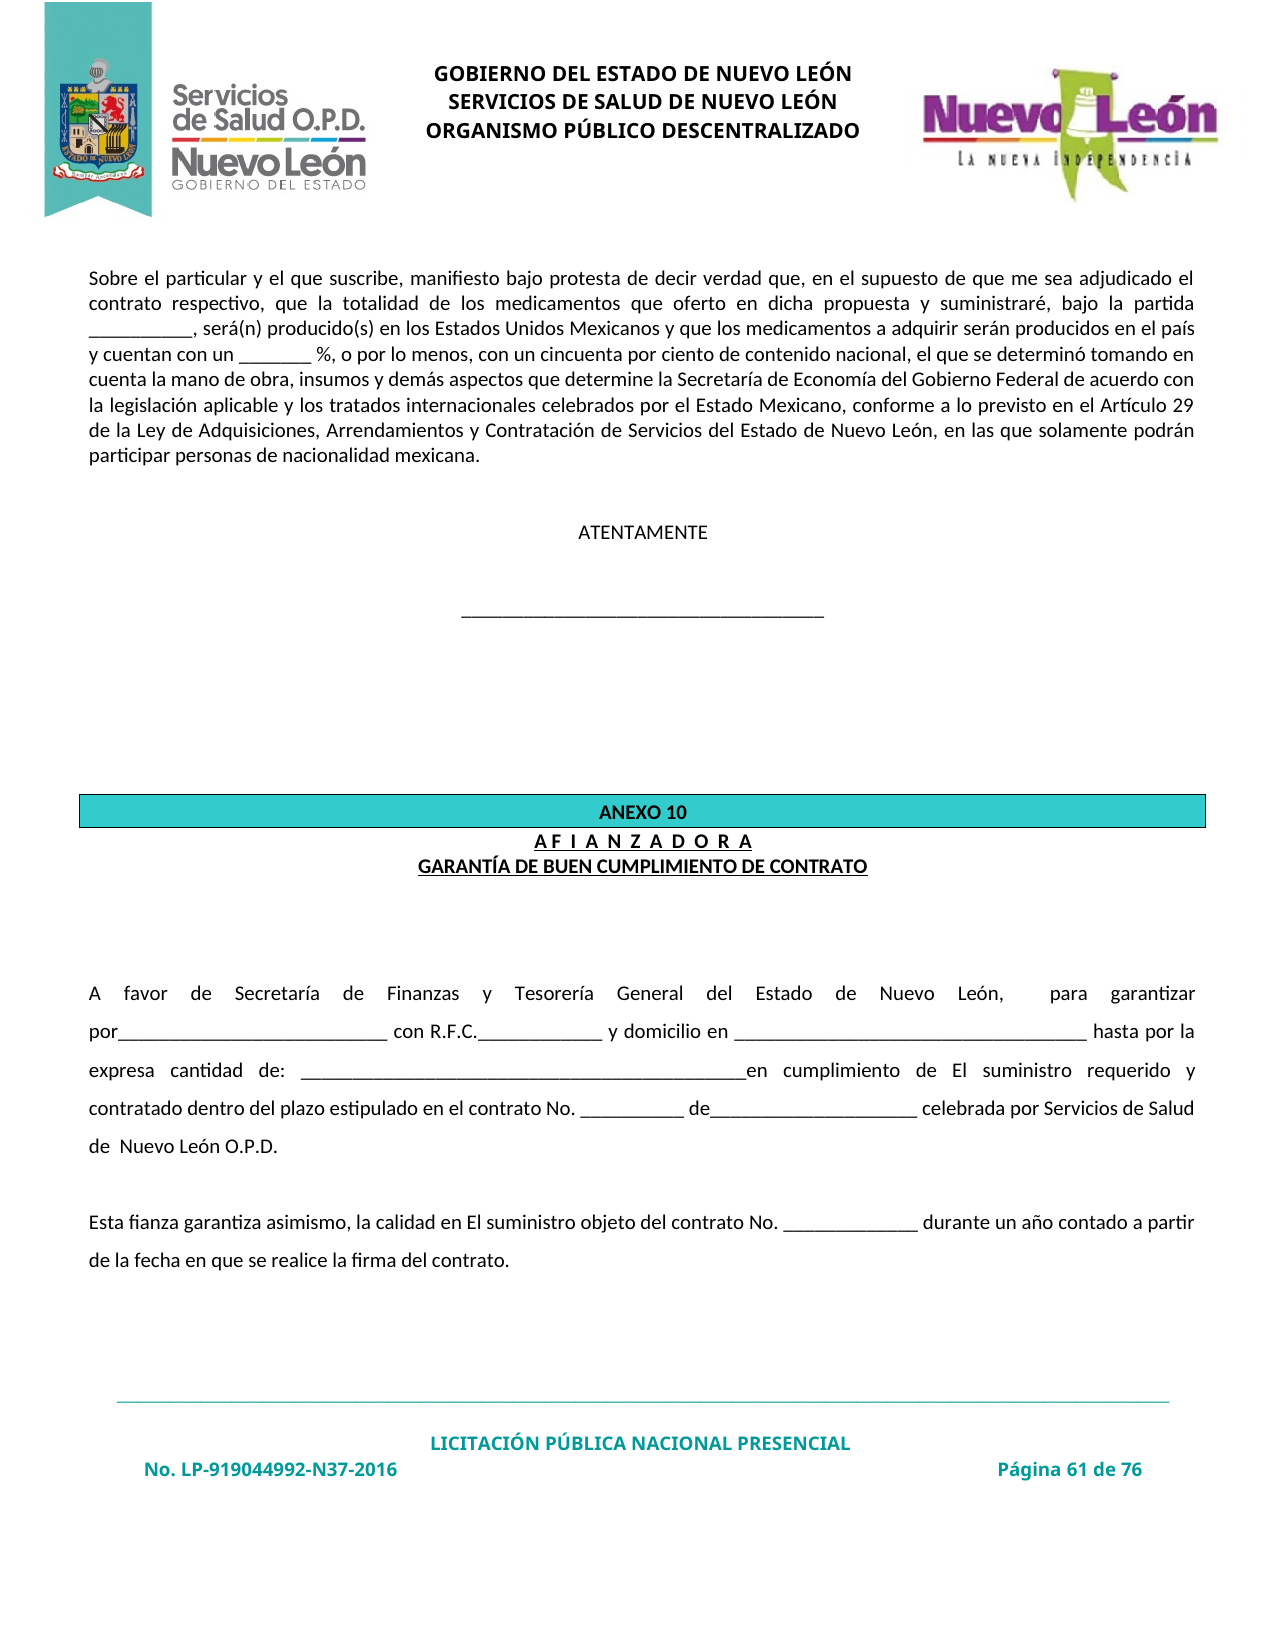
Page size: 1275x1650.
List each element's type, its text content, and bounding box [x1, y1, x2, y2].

picture [15, 2, 1249, 229]
text ANEXO 10 [80, 795, 1205, 827]
text A F I A N Z A D O R A [89, 828, 1197, 853]
text GARANTÍA DE BUEN CUMPLIMIENTO DE CONTRATO [89, 853, 1197, 879]
text ___________________________________ [89, 595, 1197, 621]
text ATENTAMENTE [89, 519, 1197, 544]
text Sobre el particular y el que suscribe, manifiesto bajo protesta de decir verdad que, en el supuesto de que me sea adjudicado el contrato respectivo, que la totalidad de los medicamentos que oferto en dicha propuesta y suministraré, bajo la partida __________, será(n) producido(s) en los Estados Unidos Mexicanos y que los medicamentos a adquirir serán producidos en el país y cuentan con un _______ %, o por lo menos, con un cincuenta por ciento de contenido nacional, el que se determinó tomando en cuenta la mano de obra, insumos y demás aspectos que determine la Secretaría de Economía del Gobierno Federal de acuerdo con la legislación aplicable y los tratados internacionales celebrados por el Estado Mexicano, conforme a lo previsto en el Artículo 29 de la Ley de Adquisiciones, Arrendamientos y Contratación de Servicios del Estado de Nuevo León, en las que solamente podrán participar personas de nacionalidad mexicana. [89, 265, 1197, 468]
text Esta fianza garantiza asimismo, la calidad en El suministro objeto del contrato No. _____________ durante un año contado a partir de la fecha en que se realice la firma del contrato. [89, 1209, 1197, 1273]
text A favor de Secretaría de Finanzas y Tesorería General del Estado de Nuevo León, para garantizar por__________________________ con R.F.C.____________ y domicilio en __________________________________ hasta por la expresa cantidad de: ___________________________________________en cumplimiento de El suministro requerido y contratado dentro del plazo estipulado en el contrato No. __________ de____________________ celebrada por Servicios de Salud de Nuevo León O.P.D. [89, 981, 1197, 1158]
